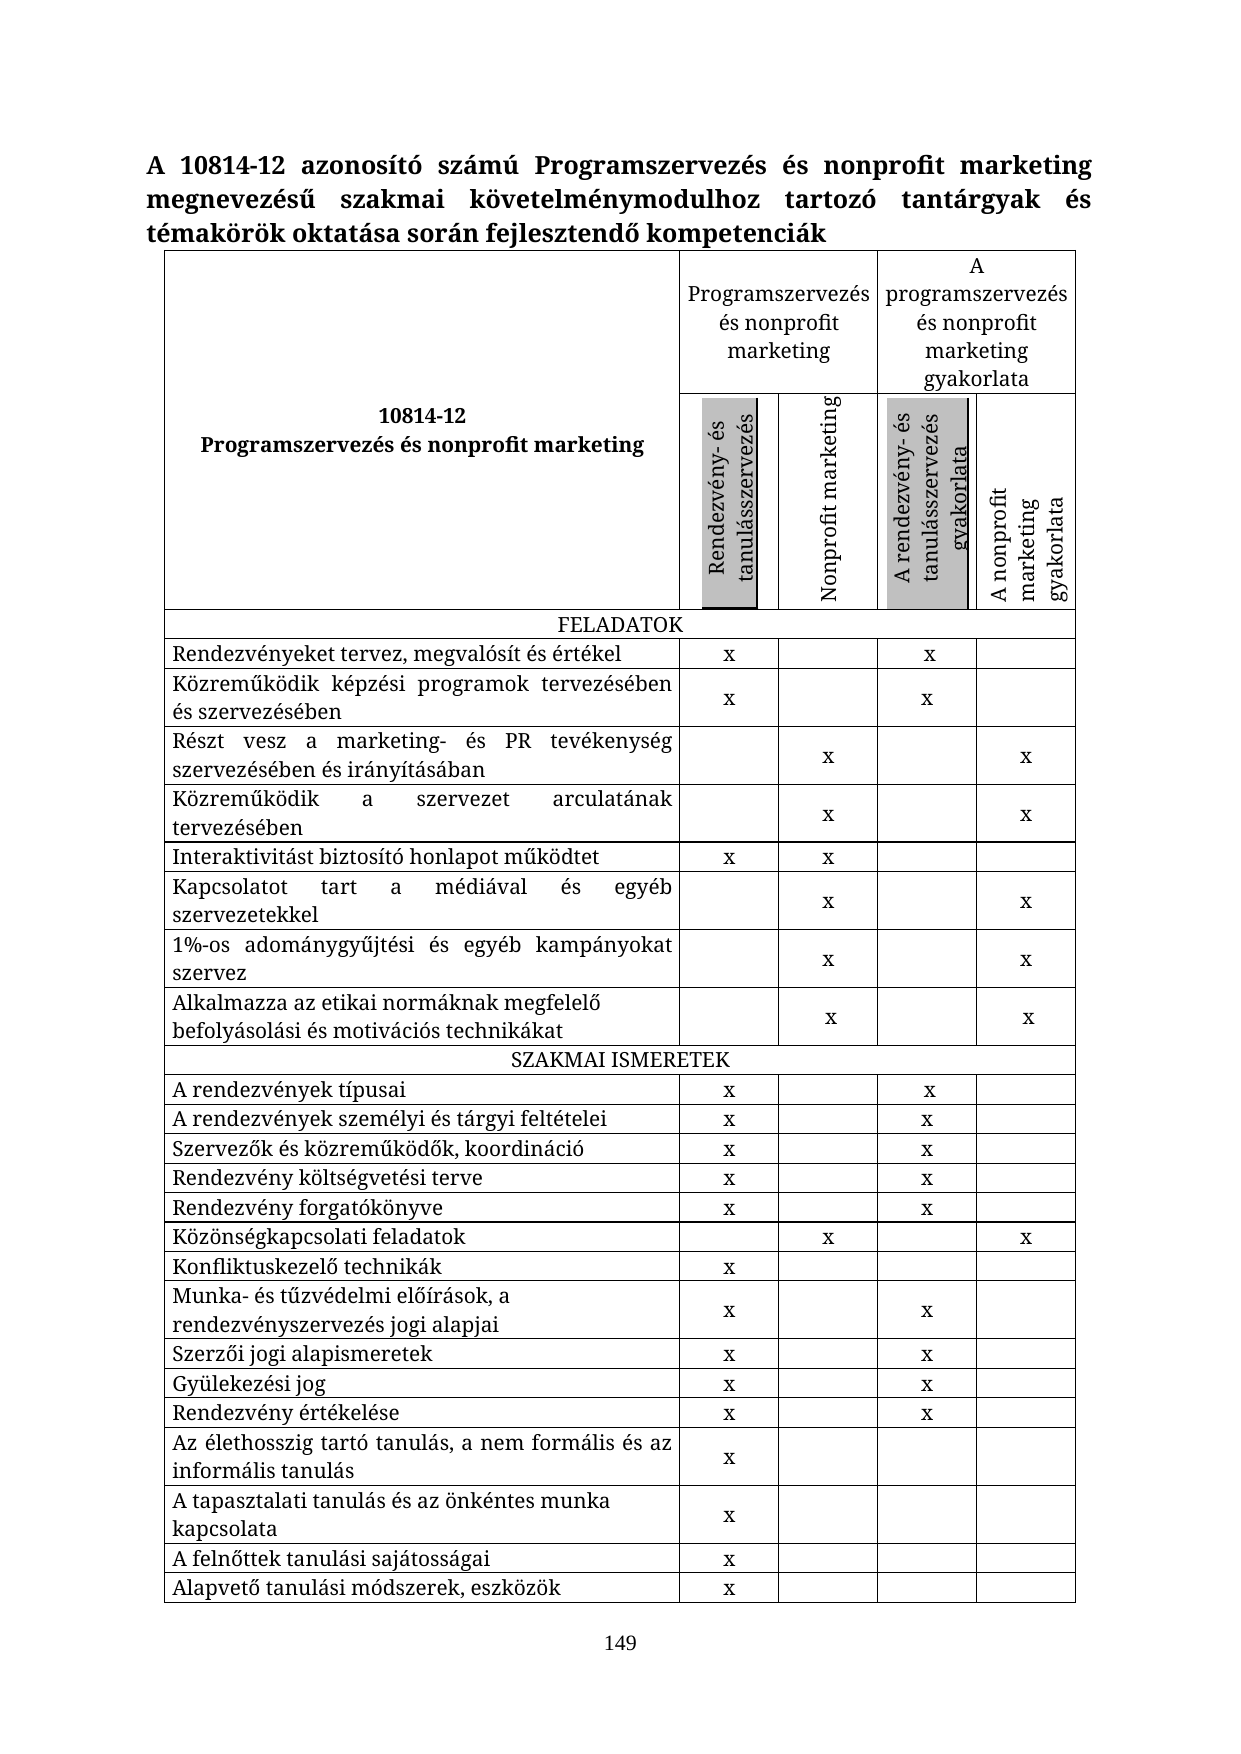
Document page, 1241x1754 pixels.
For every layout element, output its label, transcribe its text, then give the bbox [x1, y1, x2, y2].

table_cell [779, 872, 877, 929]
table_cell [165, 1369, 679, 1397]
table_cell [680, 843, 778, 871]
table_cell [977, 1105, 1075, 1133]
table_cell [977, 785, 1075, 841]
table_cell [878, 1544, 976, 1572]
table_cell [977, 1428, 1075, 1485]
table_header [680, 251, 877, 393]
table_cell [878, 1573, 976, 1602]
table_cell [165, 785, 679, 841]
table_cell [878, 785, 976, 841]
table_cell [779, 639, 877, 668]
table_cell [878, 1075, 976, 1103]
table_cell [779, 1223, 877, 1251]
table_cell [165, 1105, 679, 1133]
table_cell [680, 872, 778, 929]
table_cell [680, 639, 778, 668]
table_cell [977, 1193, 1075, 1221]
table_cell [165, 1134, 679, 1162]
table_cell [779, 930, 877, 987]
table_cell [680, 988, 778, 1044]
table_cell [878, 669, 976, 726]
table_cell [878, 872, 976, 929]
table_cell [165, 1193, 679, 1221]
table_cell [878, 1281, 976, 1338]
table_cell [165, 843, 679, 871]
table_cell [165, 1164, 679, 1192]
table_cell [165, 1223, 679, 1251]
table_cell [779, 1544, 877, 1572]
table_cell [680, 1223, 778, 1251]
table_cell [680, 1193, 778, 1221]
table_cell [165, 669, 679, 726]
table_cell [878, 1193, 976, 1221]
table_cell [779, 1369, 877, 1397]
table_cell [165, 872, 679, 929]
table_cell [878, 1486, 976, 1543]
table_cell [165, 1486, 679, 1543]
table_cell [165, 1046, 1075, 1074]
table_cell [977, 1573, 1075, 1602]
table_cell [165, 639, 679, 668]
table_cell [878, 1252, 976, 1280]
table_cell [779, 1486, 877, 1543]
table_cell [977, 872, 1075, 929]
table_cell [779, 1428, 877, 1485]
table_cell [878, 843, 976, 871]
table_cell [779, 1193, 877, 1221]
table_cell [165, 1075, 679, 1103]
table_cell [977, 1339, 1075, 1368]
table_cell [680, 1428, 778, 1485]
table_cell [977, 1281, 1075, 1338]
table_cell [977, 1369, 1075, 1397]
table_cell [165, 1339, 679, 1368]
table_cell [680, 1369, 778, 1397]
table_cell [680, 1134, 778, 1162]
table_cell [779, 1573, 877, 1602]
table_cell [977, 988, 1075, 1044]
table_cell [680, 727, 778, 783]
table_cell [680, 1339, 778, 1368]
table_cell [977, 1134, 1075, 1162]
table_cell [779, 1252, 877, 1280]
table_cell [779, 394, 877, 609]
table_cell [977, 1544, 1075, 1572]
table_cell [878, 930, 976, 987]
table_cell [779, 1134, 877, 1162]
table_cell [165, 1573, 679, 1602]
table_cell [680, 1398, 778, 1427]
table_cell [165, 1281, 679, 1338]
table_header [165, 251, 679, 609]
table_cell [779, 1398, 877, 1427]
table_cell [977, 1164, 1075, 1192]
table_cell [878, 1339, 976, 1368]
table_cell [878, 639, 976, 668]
text A 10814-12 azonosító számú Programszervezés és nonprofit marketing megnevezésű szakmai követelménymodulhoz tartozó tantárgyak és témakörök oktatása során fejlesztendő kompetenciák [146, 148, 1093, 250]
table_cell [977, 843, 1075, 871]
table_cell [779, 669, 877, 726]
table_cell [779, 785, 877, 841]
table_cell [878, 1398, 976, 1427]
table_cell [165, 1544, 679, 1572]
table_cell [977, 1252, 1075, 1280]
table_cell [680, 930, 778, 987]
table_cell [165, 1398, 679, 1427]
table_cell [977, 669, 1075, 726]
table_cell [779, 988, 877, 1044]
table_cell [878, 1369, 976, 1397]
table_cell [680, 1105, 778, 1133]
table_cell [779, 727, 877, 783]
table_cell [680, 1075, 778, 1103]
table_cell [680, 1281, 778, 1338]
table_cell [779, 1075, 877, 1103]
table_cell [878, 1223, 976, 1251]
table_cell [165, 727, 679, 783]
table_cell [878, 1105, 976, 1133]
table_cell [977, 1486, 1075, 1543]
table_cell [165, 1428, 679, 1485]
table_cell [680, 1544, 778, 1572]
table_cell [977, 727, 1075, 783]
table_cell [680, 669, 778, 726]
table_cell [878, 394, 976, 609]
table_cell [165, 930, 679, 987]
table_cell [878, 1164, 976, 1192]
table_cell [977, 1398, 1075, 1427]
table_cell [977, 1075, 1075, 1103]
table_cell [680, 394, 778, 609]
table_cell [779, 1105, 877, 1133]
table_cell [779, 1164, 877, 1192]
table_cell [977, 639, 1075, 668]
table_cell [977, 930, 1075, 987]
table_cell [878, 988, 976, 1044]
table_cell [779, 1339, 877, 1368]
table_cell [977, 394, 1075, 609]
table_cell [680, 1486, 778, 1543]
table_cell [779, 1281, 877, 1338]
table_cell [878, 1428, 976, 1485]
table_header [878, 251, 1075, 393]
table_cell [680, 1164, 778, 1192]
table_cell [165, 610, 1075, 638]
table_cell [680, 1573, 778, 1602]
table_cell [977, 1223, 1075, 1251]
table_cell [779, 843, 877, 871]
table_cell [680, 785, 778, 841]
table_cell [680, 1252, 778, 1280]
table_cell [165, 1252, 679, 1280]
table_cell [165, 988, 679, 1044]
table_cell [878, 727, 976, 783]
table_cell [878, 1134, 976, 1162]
